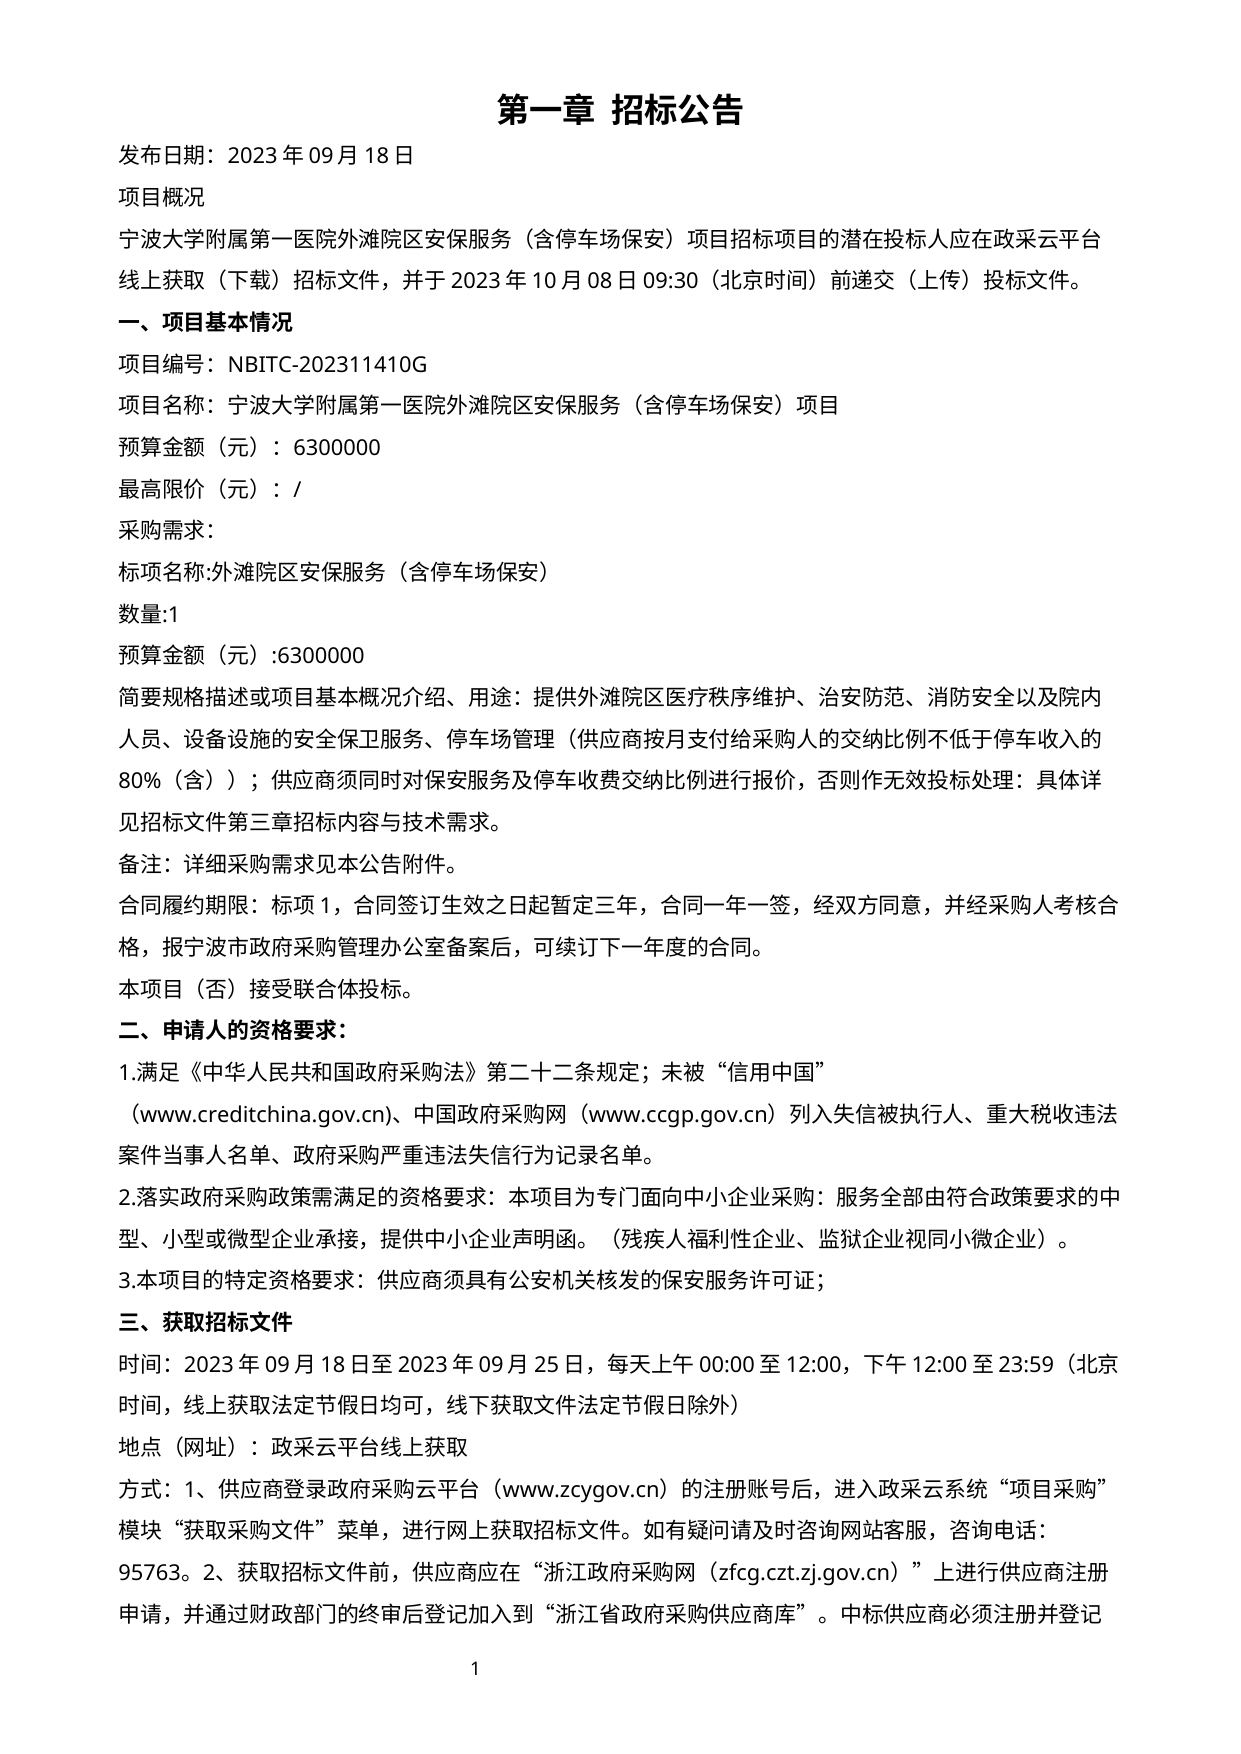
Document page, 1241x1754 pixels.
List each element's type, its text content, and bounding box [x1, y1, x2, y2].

text 采购需求： [118, 505, 1122, 547]
text 项目编号：NBITC-202311410G [118, 339, 1122, 380]
text 地点（网址）：政采云平台线上获取 [118, 1422, 1122, 1464]
text 最高限价（元）：/ [118, 464, 1122, 505]
text 本项目（否）接受联合体投标。 [118, 964, 1122, 1005]
text 二、申请人的资格要求： [118, 1005, 1122, 1047]
text 3.本项目的特定资格要求：供应商须具有公安机关核发的保安服务许可证； [118, 1255, 1122, 1297]
text 2.落实政府采购政策需满足的资格要求：本项目为专门面向中小企业采购：服务全部由符合政策要求的中型、小型或微型企业承接，提供中小企业声明函。（残疾人福利性企业、监狱企业视同小微企业）。 [118, 1172, 1122, 1255]
text 1.满足《中华人民共和国政府采购法》第二十二条规定；未被“信用中国”（www.creditchina.gov.cn)、中国政府采购网（www.ccgp.gov.cn）列入失信被执行人、重大税收违法案件当事人名单、政府采购严重违法失信行为记录名单。 [118, 1047, 1122, 1172]
text 合同履约期限：标项1，合同签订生效之日起暂定三年，合同一年一签，经双方同意，并经采购人考核合格，报宁波市政府采购管理办公室备案后，可续订下一年度的合同。 [118, 880, 1122, 964]
text 宁波大学附属第一医院外滩院区安保服务（含停车场保安）项目招标项目的潜在投标人应在政采云平台线上获取（下载）招标文件，并于2023年10月08日09:30（北京时间）前递交（上传）投标文件。 [118, 214, 1122, 297]
text 时间：2023年09月18日至2023年09月25日，每天上午00:00至12:00，下午12:00至23:59（北京时间，线上获取法定节假日均可，线下获取文件法定节假日除外） [118, 1339, 1122, 1422]
text 第一章 招标公告 [118, 89, 1122, 130]
text 预算金额（元）：6300000 [118, 422, 1122, 464]
text 三、获取招标文件 [118, 1297, 1122, 1339]
text 项目概况 [118, 172, 1122, 214]
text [118, 1464, 1122, 1630]
text 标项名称:外滩院区安保服务（含停车场保安） 数量:1 预算金额（元）:6300000 简要规格描述或项目基本概况介绍、用途：提供外滩院区医疗秩序维护、治安防范、消防安全以及院内人员、设备设施的安全保卫服务、停车场管理（供应商按月支付给采购人的交纳比例不低于停车收入的80%（含））；供应商须同时对保安服务及停车收费交纳比例进行报价，否则作无效投标处理：具体详见招标文件第三章招标内容与技术需求。 备注：详细采购需求见本公告附件。 [118, 547, 1122, 880]
text 一、项目基本情况 [118, 297, 1122, 339]
text 项目名称：宁波大学附属第一医院外滩院区安保服务（含停车场保安）项目 [118, 380, 1122, 422]
text 发布日期：2023年09月18日 [118, 130, 1122, 172]
